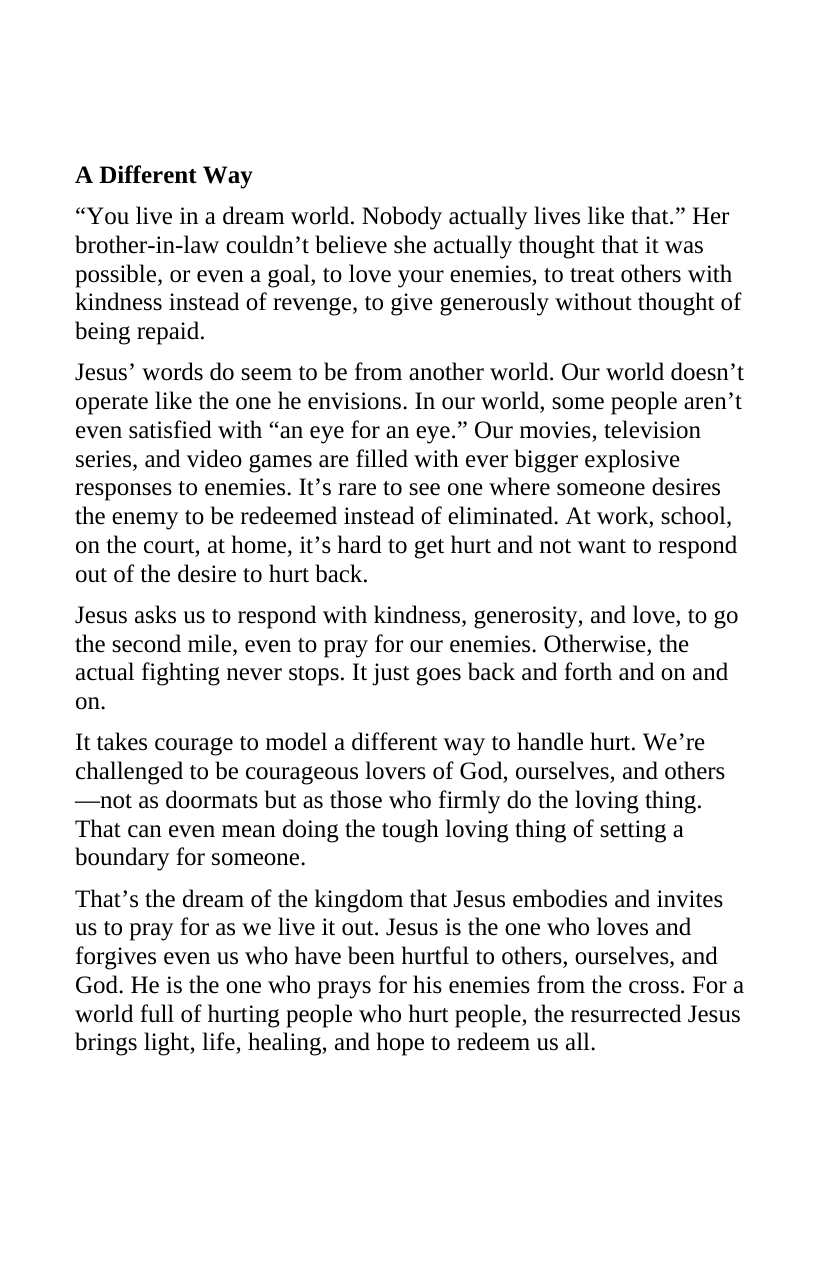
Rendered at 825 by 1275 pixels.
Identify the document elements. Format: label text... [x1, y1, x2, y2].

text Jesus’ words do seem to be from another world. Our world doesn’t operate like the one he envisions. In our world, some people aren’t even satisfied with “an eye for an eye.” Our movies, television series, and video games are filled with ever bigger explosive responses to enemies. It’s rare to see one where someone desires the enemy to be redeemed instead of eliminated. At work, school, on the court, at home, it’s hard to get hurt and not want to respond out of the desire to hurt back. [75, 357, 750, 587]
text It takes courage to model a different way to handle hurt. We’re challenged to be courageous lovers of God, ourselves, and others—not as doormats but as those who firmly do the loving thing. That can even mean doing the tough loving thing of setting a boundary for someone. [75, 727, 750, 871]
text That’s the dream of the kingdom that Jesus embodies and invites us to pray for as we live it out. Jesus is the one who loves and forgives even us who have been hurtful to others, ourselves, and God. He is the one who prays for his enemies from the cross. For a world full of hurting people who hurt people, the resurrected Jesus brings light, life, healing, and hope to redeem us all. [75, 884, 750, 1056]
text “You live in a dream world. Nobody actually lives like that.” Her brother-in-law couldn’t believe she actually thought that it was possible, or even a goal, to love your enemies, to treat others with kindness instead of revenge, to give generously without thought of being repaid. [75, 201, 750, 345]
text Jesus asks us to respond with kindness, generosity, and love, to go the second mile, even to pray for our enemies. Otherwise, the actual fighting never stops. It just goes back and forth and on and on. [75, 600, 750, 715]
text A Different Way [75, 160, 750, 189]
